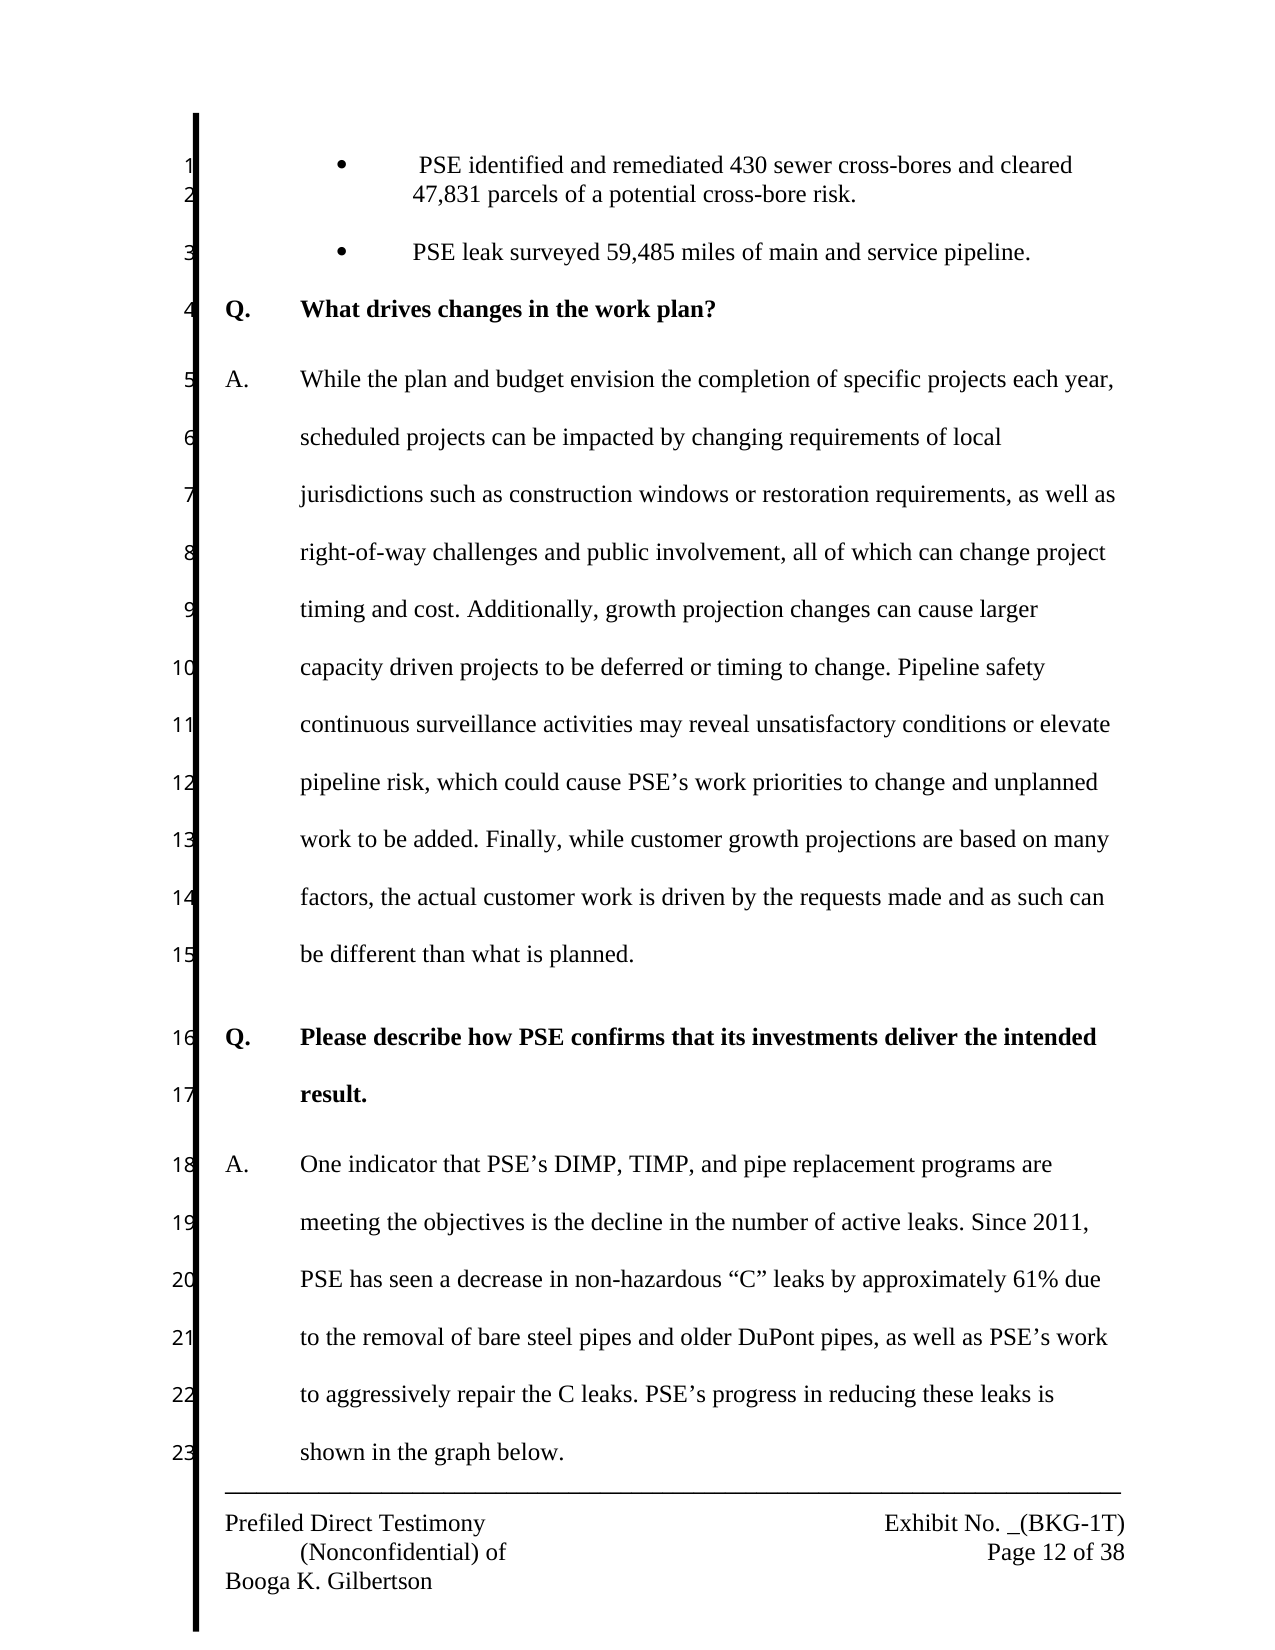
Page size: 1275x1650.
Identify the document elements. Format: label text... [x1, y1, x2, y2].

text A. One indicator that PSE’s DIMP, TIMP, and pipe replacement programs are meeting the objectives is the decline in the number of active leaks. Since 2011, PSE has seen a decrease in non-hazardous “C” leaks by approximately 61% due to the removal of bare steel pipes and older DuPont pipes, as well as PSE’s work to aggressively repair the C leaks. PSE’s progress in reducing these leaks is shown in the graph below. [225, 1149, 1125, 1466]
text Q. What drives changes in the work plan? [225, 294, 1125, 323]
list PSE identified and remediated 430 sewer cross-bores and cleared 47,831 parcels of a potential cross-bore risk. [337, 150, 1125, 207]
list PSE leak surveyed 59,485 miles of main and service pipeline. [337, 237, 1125, 265]
text Q. Please describe how PSE confirms that its investments deliver the intended result. [225, 1022, 1125, 1108]
text A. While the plan and budget envision the completion of specific projects each year, scheduled projects can be impacted by changing requirements of local jurisdictions such as construction windows or restoration requirements, as well as right-of-way challenges and public involvement, all of which can change project timing and cost. Additionally, growth projection changes can cause larger capacity driven projects to be deferred or timing to change. Pipeline safety continuous surveillance activities may reveal unsatisfactory conditions or elevate pipeline risk, which could cause PSE’s work priorities to change and unplanned work to be added. Finally, while customer growth projections are based on many factors, the actual customer work is driven by the requests made and as such can be different than what is planned. [225, 364, 1125, 968]
